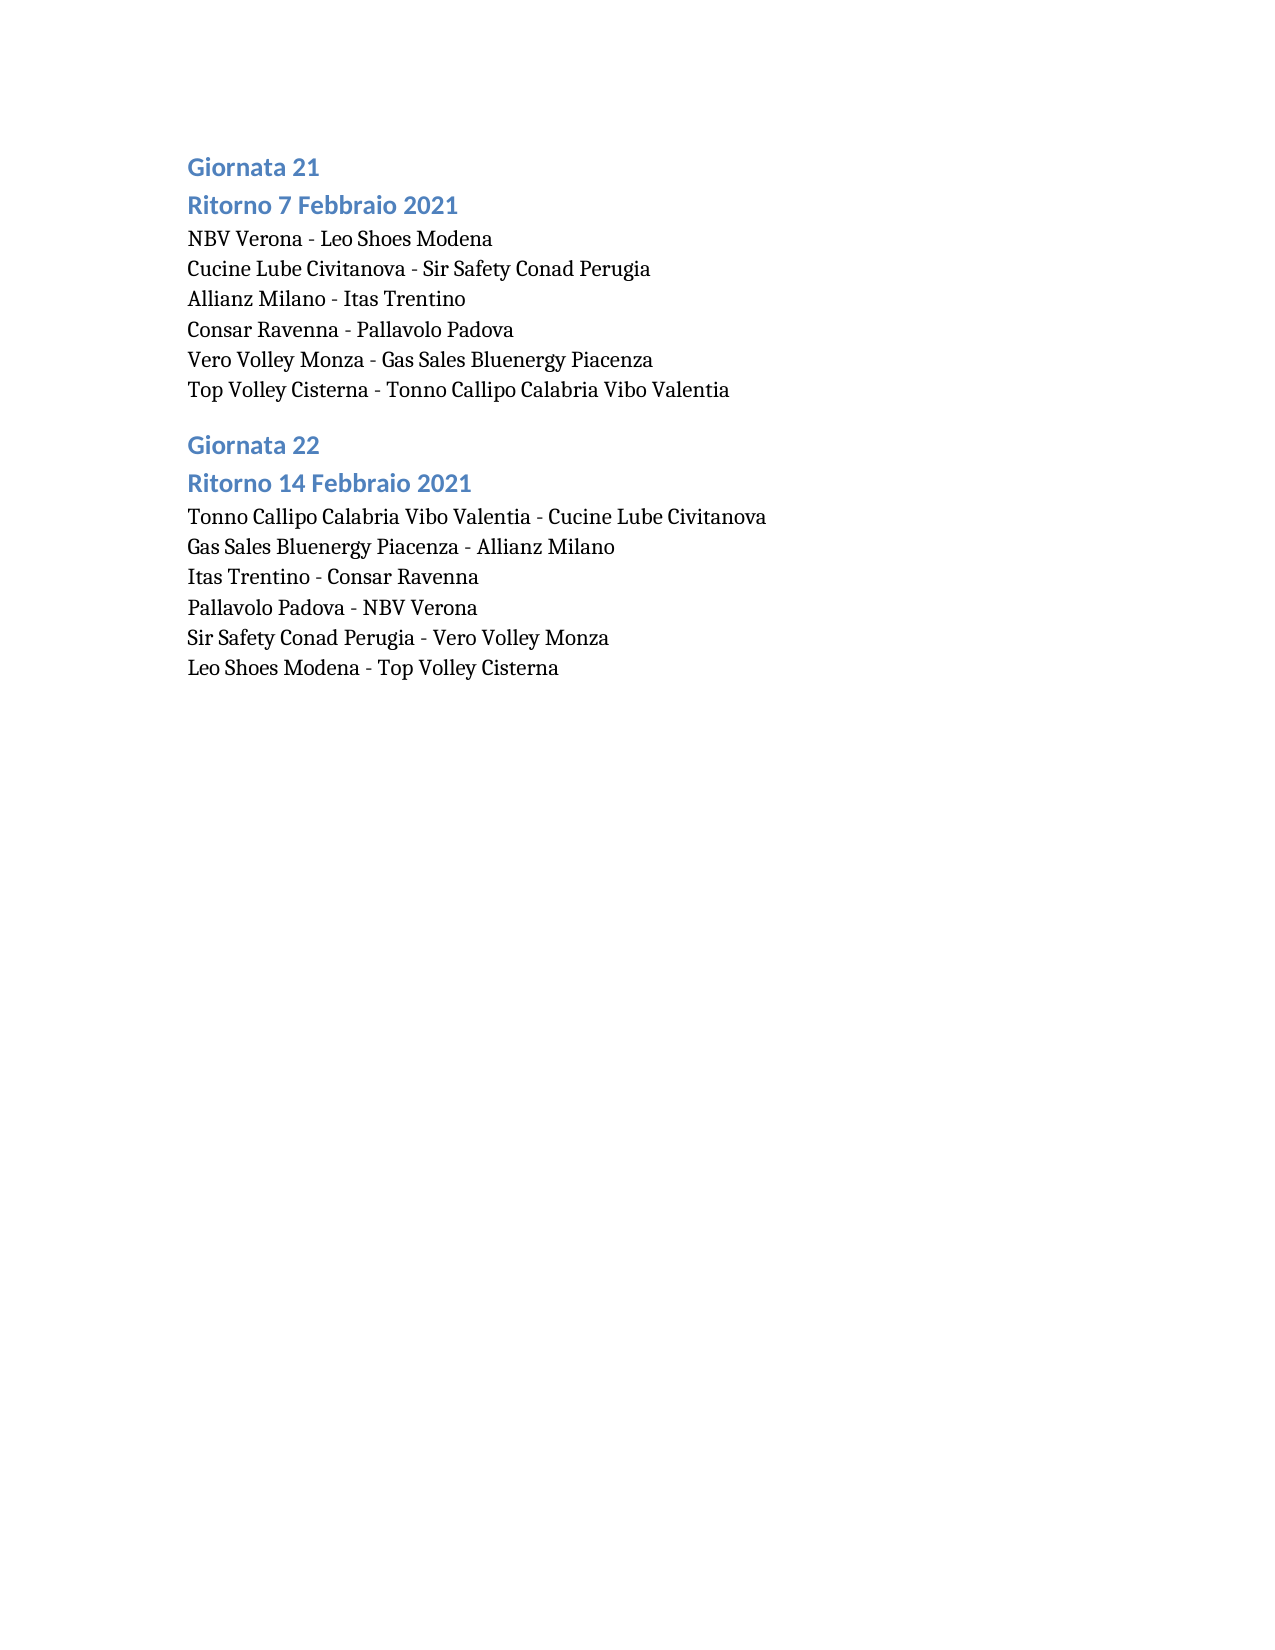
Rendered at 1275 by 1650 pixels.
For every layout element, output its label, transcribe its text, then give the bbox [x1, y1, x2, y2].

subtitle Giornata 21 Ritorno 7 Febbraio 2021 [187, 150, 1087, 221]
subtitle Giornata 22 Ritorno 14 Febbraio 2021 [187, 428, 1087, 499]
text Tonno Callipo Calabria Vibo Valentia - Cucine Lube Civitanova Gas Sales Bluenergy Piacenza - Allianz Milano Itas Trentino - Consar Ravenna Pallavolo Padova - NBV Verona Sir Safety Conad Perugia - Vero Volley Monza Leo Shoes Modena - Top Volley Cisterna [187, 504, 1087, 681]
text NBV Verona - Leo Shoes Modena Cucine Lube Civitanova - Sir Safety Conad Perugia Allianz Milano - Itas Trentino Consar Ravenna - Pallavolo Padova Vero Volley Monza - Gas Sales Bluenergy Piacenza Top Volley Cisterna - Tonno Callipo Calabria Vibo Valentia [187, 226, 1087, 403]
